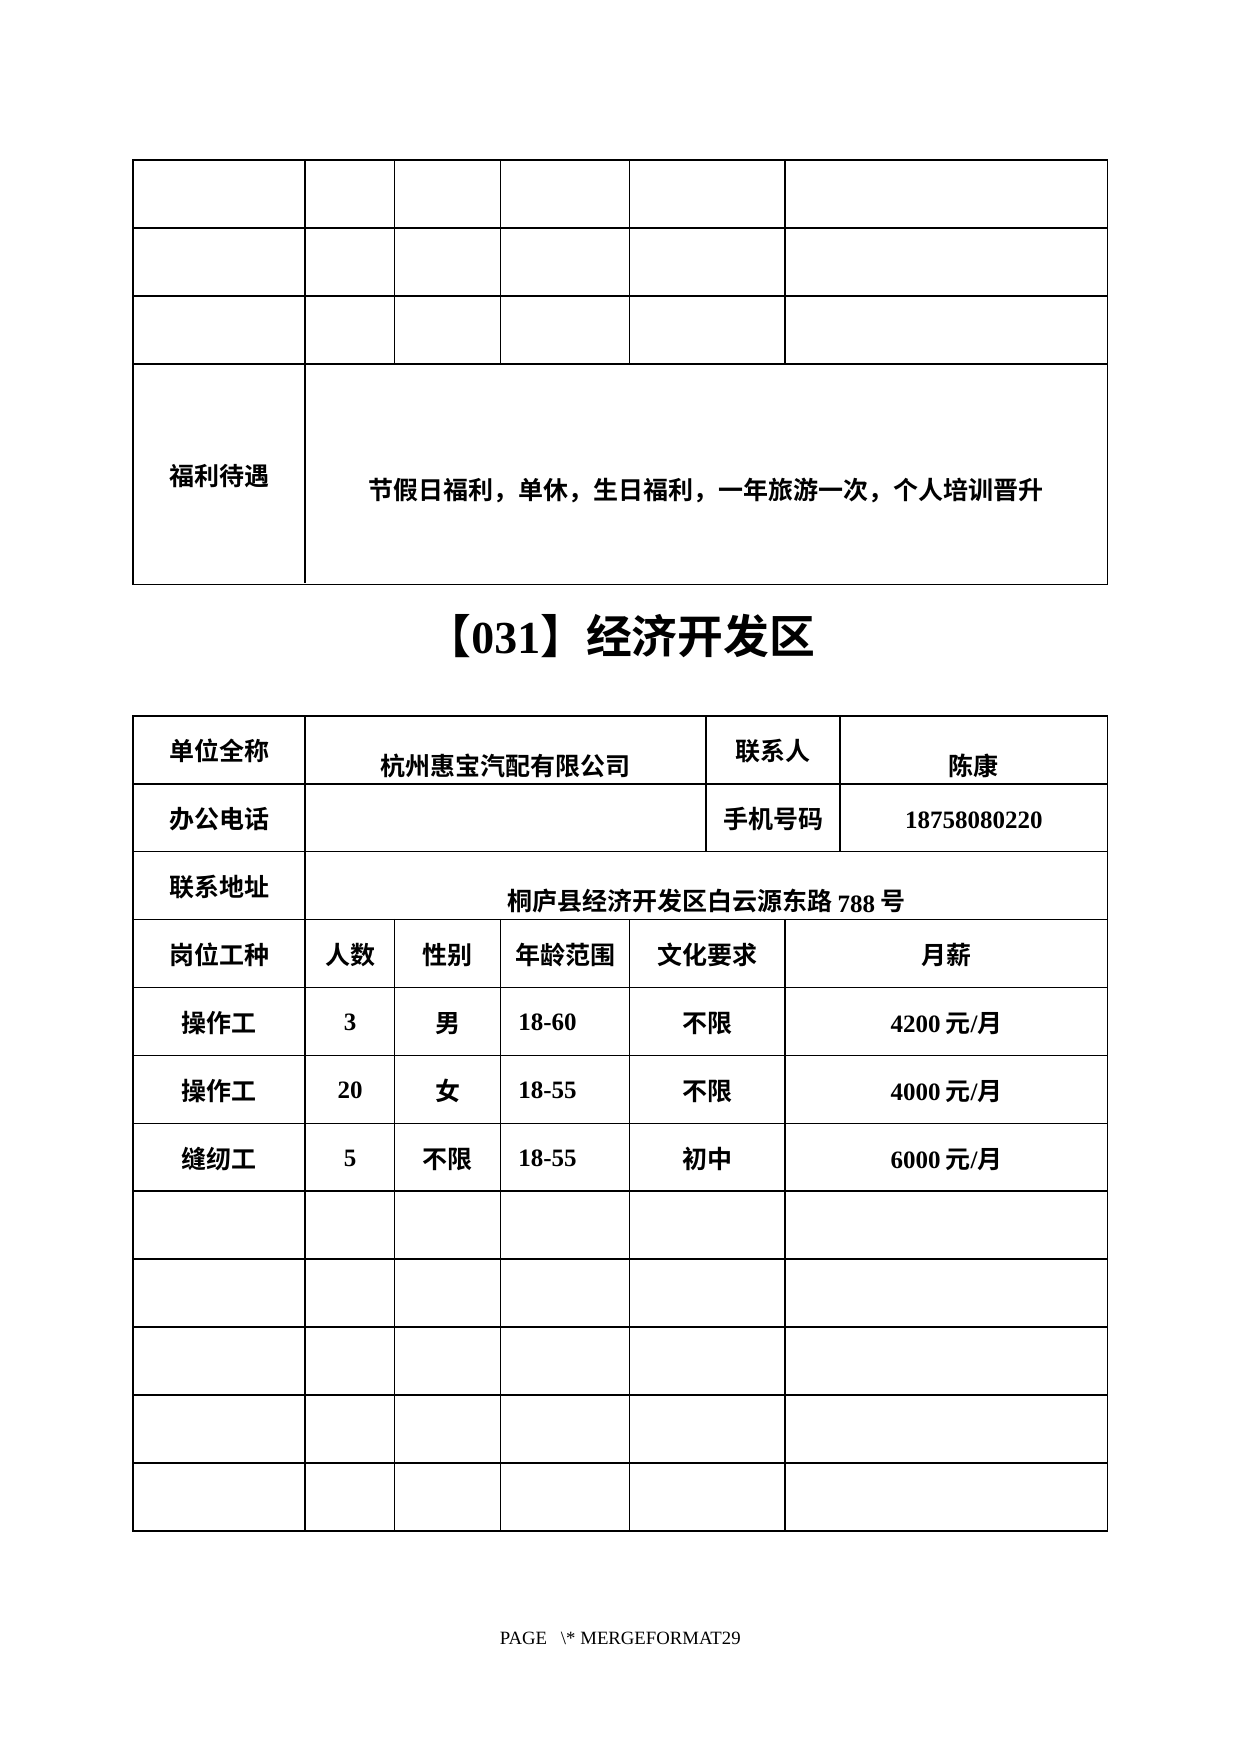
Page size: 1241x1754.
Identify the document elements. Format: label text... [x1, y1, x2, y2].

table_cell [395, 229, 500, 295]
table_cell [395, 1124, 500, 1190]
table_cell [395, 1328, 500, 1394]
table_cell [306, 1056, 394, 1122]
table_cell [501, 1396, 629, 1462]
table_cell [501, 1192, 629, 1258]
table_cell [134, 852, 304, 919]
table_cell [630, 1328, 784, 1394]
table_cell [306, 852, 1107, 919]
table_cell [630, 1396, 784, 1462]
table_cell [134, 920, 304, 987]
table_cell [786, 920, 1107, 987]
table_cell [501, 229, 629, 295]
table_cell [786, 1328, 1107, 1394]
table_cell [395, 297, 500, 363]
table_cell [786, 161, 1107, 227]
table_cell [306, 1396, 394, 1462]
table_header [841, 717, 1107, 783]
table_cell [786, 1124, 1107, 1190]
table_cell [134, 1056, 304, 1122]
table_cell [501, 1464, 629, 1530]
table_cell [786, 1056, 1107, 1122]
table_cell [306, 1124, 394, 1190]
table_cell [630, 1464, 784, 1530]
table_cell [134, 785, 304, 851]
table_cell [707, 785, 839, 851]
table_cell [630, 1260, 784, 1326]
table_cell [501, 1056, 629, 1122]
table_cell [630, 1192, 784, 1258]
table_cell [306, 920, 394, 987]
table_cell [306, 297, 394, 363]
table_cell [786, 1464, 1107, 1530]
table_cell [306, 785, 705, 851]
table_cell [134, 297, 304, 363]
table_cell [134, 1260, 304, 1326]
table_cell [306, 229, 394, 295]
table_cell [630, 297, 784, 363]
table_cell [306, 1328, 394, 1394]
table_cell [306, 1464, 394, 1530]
text 【031】经济开发区 [133, 585, 1107, 682]
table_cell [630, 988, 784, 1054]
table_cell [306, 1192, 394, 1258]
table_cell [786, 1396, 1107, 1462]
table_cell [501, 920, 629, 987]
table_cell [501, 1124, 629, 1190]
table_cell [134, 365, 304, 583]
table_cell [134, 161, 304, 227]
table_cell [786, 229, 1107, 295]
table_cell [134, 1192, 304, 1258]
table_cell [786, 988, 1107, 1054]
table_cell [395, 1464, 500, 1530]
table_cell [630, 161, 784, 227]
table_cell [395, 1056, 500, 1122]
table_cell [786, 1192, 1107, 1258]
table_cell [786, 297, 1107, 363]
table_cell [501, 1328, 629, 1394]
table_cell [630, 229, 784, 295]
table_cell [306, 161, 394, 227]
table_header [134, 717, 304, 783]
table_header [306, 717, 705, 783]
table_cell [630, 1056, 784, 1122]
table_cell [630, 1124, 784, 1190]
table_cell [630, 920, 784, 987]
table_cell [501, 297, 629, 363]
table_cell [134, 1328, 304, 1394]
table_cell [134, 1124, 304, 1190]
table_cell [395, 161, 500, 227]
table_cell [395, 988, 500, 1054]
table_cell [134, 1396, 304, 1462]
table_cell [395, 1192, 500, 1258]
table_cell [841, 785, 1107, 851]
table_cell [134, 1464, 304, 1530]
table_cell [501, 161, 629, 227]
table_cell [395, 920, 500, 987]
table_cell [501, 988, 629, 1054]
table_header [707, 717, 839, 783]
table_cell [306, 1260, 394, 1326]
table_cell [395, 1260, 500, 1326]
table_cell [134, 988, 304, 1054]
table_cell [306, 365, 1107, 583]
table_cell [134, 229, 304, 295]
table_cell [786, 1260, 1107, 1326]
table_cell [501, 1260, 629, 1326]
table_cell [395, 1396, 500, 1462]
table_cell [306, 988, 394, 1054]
